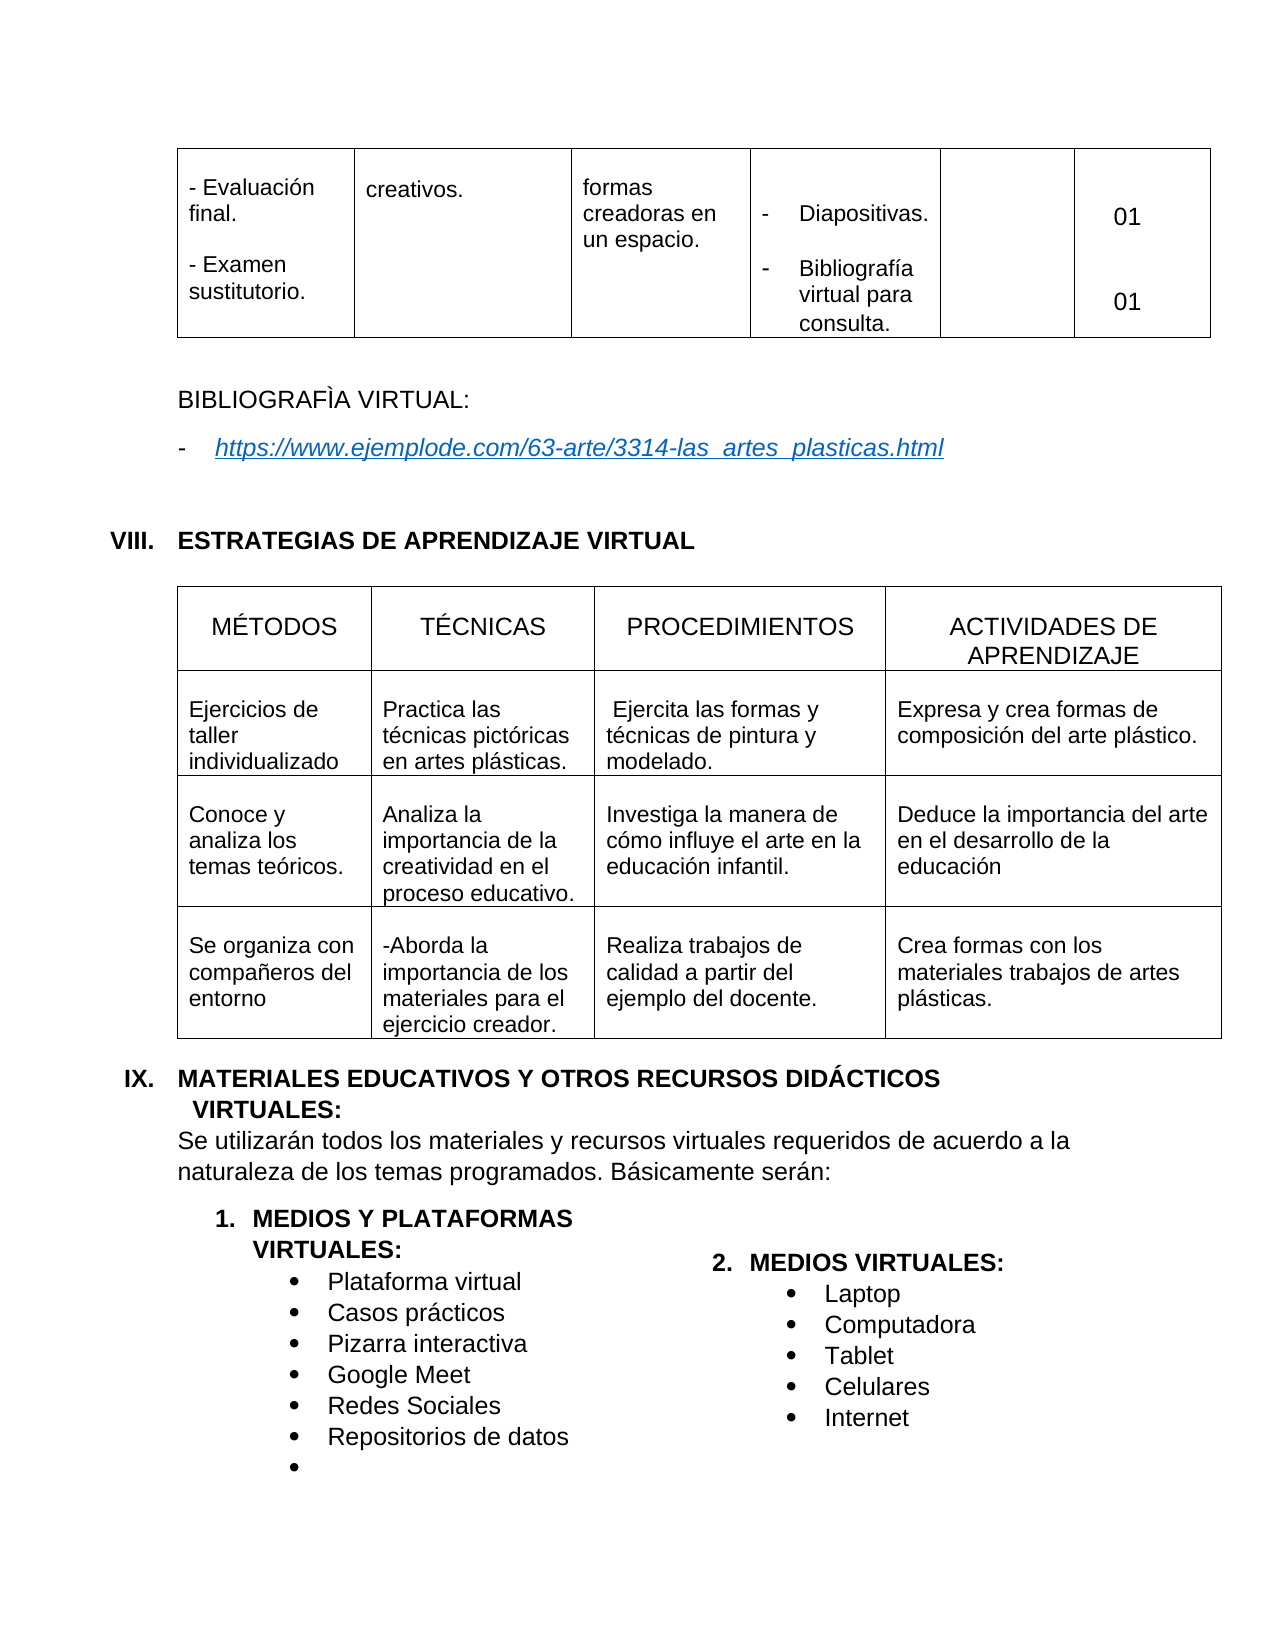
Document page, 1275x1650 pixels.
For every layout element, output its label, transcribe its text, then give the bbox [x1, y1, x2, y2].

table_cell Investiga la manera de cómo influye el arte en la educación infantil. [595, 776, 885, 906]
table_header PROCEDIMIENTOS [595, 587, 885, 669]
table_cell Crea formas con los materiales trabajos de artes plásticas. [886, 907, 1221, 1037]
list Repositorios de datos [290, 1422, 601, 1451]
list MEDIOS VIRTUALES: [712, 1247, 1098, 1276]
list MEDIOS Y PLATAFORMAS VIRTUALES: [215, 1204, 601, 1264]
table_cell Ejercita las formas y técnicas de pintura y modelado. [595, 671, 885, 774]
table_cell Expresa y crea formas de composición del arte plástico. [886, 671, 1221, 774]
list Casos prácticos [290, 1298, 601, 1326]
table_cell Deduce la importancia del arte en el desarrollo de la educación [886, 776, 1221, 906]
list Plataforma virtual [290, 1266, 601, 1295]
list Celulares [787, 1372, 1098, 1401]
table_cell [751, 149, 940, 337]
table_cell Se organiza con compañeros del entorno [178, 907, 371, 1037]
table_cell -Aborda la importancia de los materiales para el ejercicio creador. [372, 907, 594, 1037]
list https://www.ejemplode.com/63-arte/3314-las_artes_plasticas.html [177, 433, 1098, 462]
table_cell Practica las técnicas pictóricas en artes plásticas. [372, 671, 594, 774]
text Se utilizarán todos los materiales y recursos virtuales requeridos de acuerdo a la naturaleza de los temas programados. Básicamente serán: [177, 1126, 1098, 1185]
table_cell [572, 149, 750, 337]
list Redes Sociales [290, 1391, 601, 1420]
text BIBLIOGRAFÌA VIRTUAL: [177, 385, 1098, 414]
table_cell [178, 149, 354, 337]
table_cell Realiza trabajos de calidad a partir del ejemplo del docente. [595, 907, 885, 1037]
list ESTRATEGIAS DE APRENDIZAJE VIRTUAL [154, 526, 1098, 555]
table_header ACTIVIDADES DE APRENDIZAJE [886, 587, 1221, 669]
list Internet [787, 1403, 1098, 1432]
table_cell Conoce y analiza los temas teóricos. [178, 776, 371, 906]
list Tablet [787, 1341, 1098, 1370]
table_cell 02 01 01 [1075, 149, 1210, 337]
table_cell 04 [941, 149, 1074, 337]
list MATERIALES EDUCATIVOS Y OTROS RECURSOS DIDÁCTICOS VIRTUALES: [154, 1063, 1098, 1123]
table_header MÉTODOS [178, 587, 371, 669]
table_header TÉCNICAS [372, 587, 594, 669]
list Pizarra interactiva [290, 1329, 601, 1358]
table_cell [355, 149, 571, 337]
list Computadora [787, 1310, 1098, 1338]
list Google Meet [290, 1360, 601, 1389]
table_cell Analiza la importancia de la creatividad en el proceso educativo. [372, 776, 594, 906]
table_cell Ejercicios de taller individualizado [178, 671, 371, 774]
list Laptop [787, 1278, 1098, 1307]
